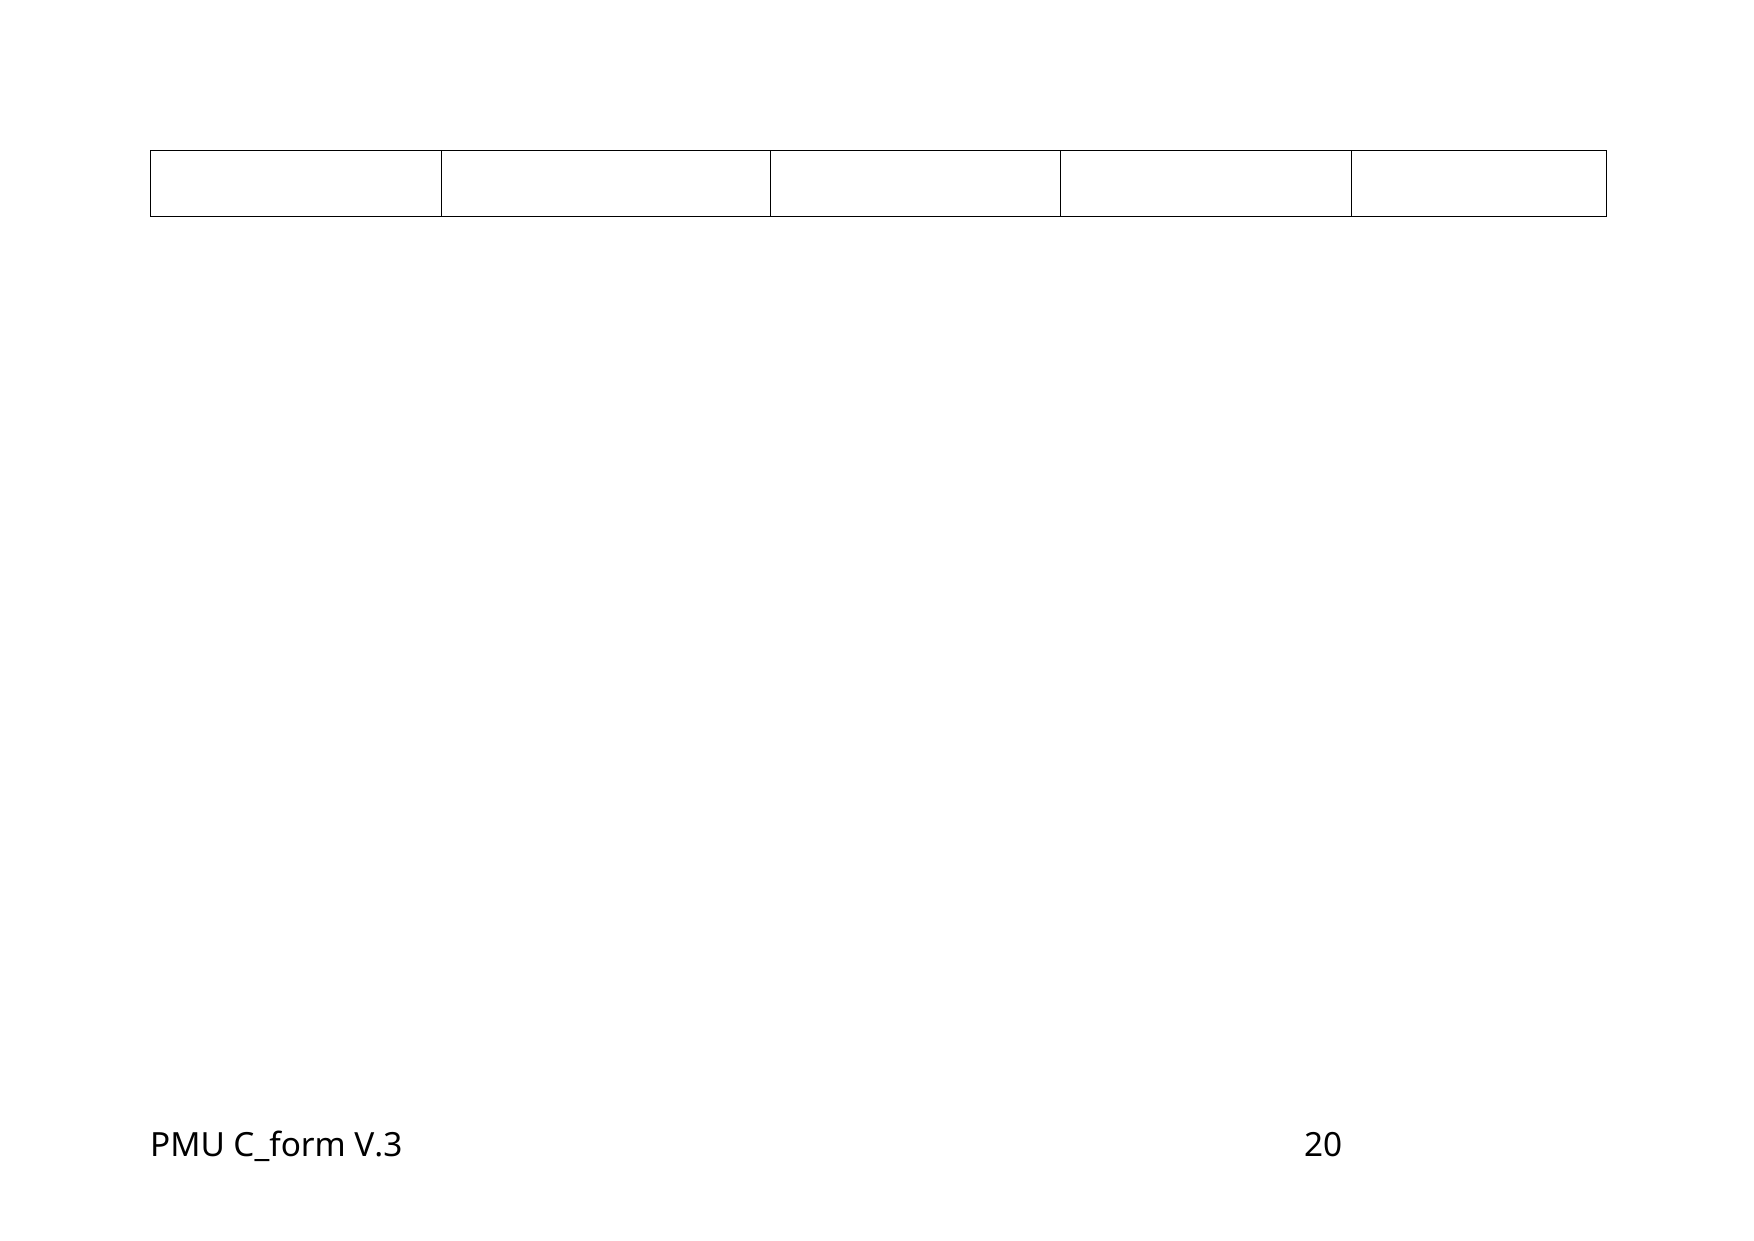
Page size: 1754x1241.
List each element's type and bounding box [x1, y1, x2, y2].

table_cell [771, 151, 1060, 216]
table_cell [1061, 151, 1351, 216]
table_cell [1352, 151, 1606, 216]
table_cell [442, 151, 770, 216]
table_cell [151, 151, 441, 216]
